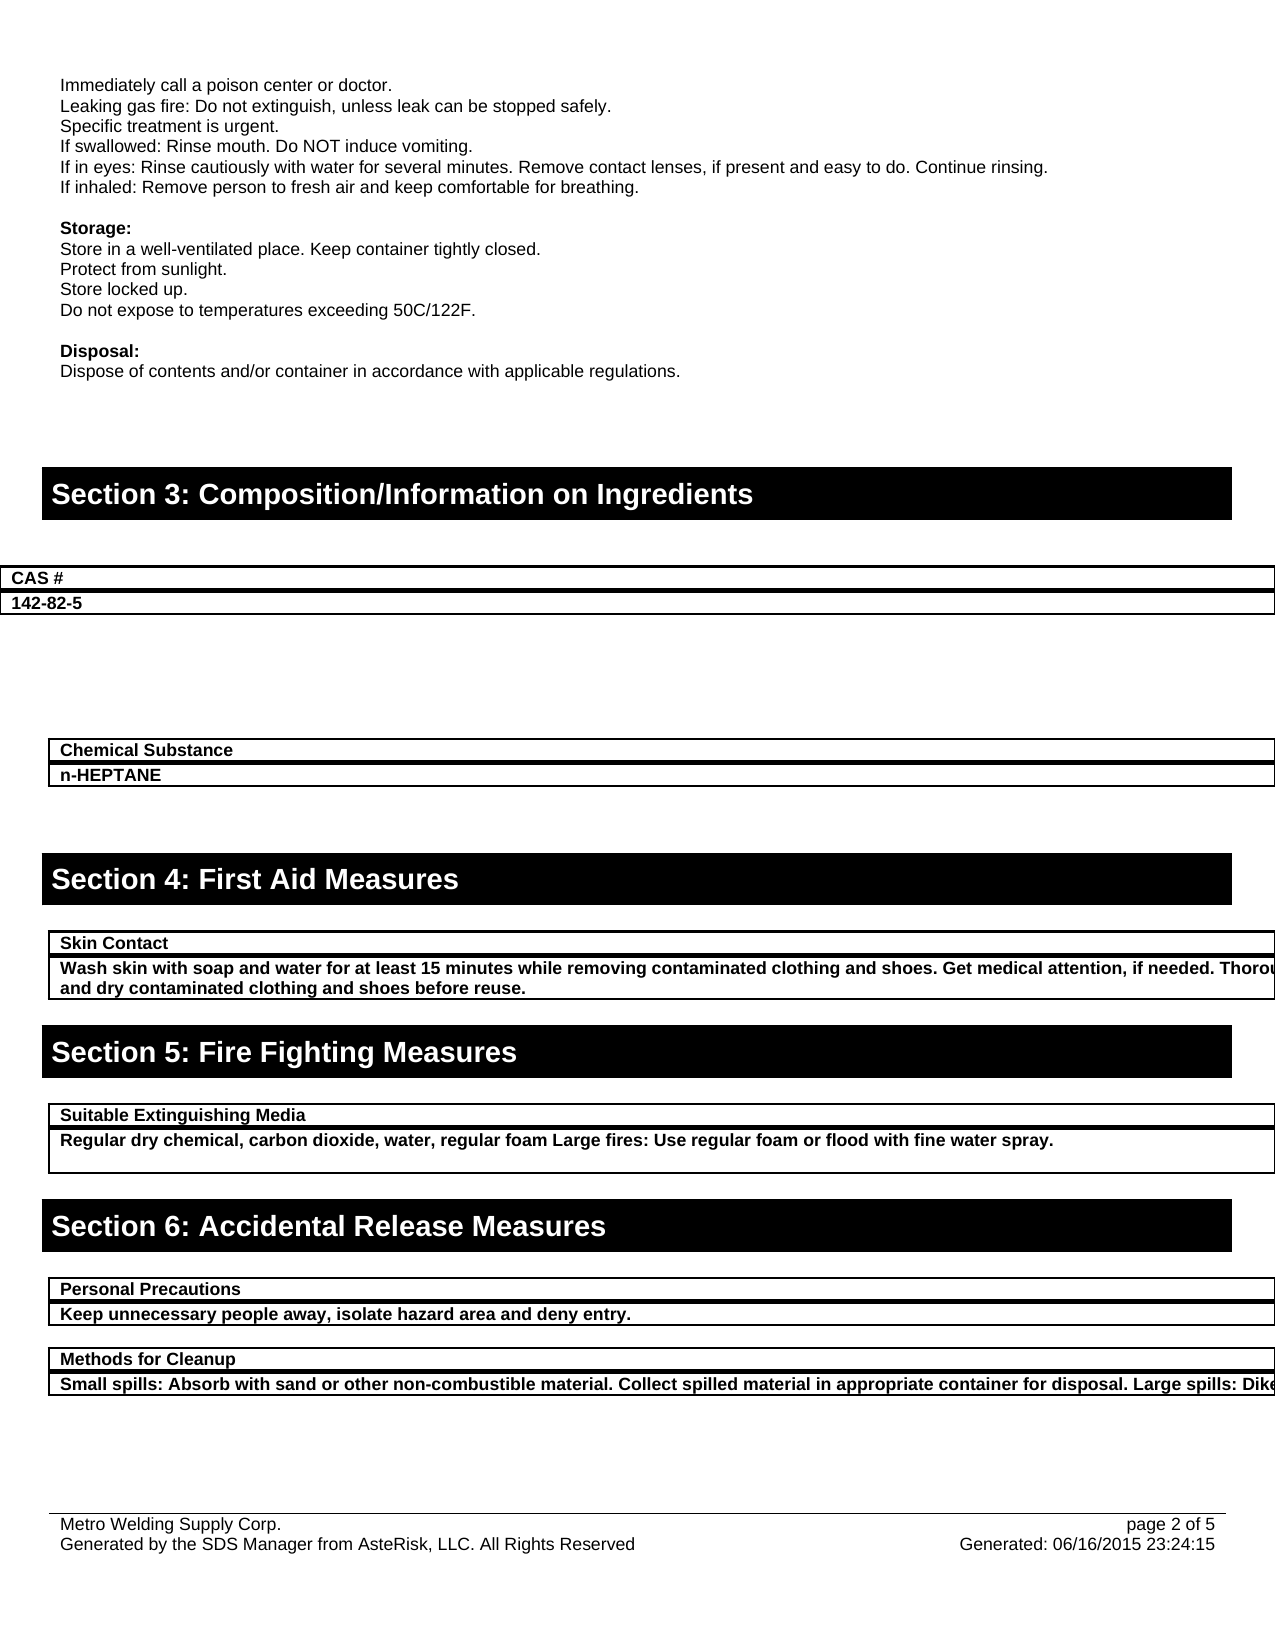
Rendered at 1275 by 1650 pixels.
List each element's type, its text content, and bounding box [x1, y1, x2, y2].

subtitle Section 6: Accidental Release Measures [43, 1200, 1231, 1251]
table_header Skin Contact [50, 933, 1274, 953]
text Store in a well-ventilated place. Keep container tightly closed. [60, 238, 1215, 259]
table_cell 142-82-5 [1, 593, 1274, 613]
subtitle Section 5: Fire Fighting Measures [43, 1026, 1231, 1077]
text Store locked up. [60, 279, 1215, 299]
table_cell n-HEPTANE [50, 765, 1274, 785]
table_cell Regular dry chemical, carbon dioxide, water, regular foam Large fires: Use regular foam or flood with fine water spray. [50, 1130, 1274, 1172]
text Leaking gas fire: Do not extinguish, unless leak can be stopped safely. [60, 95, 1215, 116]
table_header Personal Precautions [50, 1279, 1274, 1299]
table_cell Wash skin with soap and water for at least 15 minutes while removing contaminated clothing and shoes. Get medical attention, if needed. Thoroughly clean and dry contaminated clothing and shoes before reuse. [50, 958, 1274, 998]
text Disposal: [60, 340, 1215, 361]
subtitle Section 3: Composition/Information on Ingredients [43, 469, 1231, 519]
text Dispose of contents and/or container in accordance with applicable regulations. [60, 361, 1215, 381]
table_header Methods for Cleanup [50, 1349, 1274, 1369]
table_header Suitable Extinguishing Media [50, 1105, 1274, 1125]
text Specific treatment is urgent. [60, 116, 1215, 136]
subtitle Section 4: First Aid Measures [43, 854, 1231, 904]
text Immediately call a poison center or doctor. [60, 75, 1215, 95]
text If in eyes: Rinse cautiously with water for several minutes. Remove contact lenses, if present and easy to do. Continue rinsing. [60, 157, 1215, 177]
text If inhaled: Remove person to fresh air and keep comfortable for breathing. [60, 177, 1215, 197]
table_header CAS # [1, 568, 1274, 588]
text Protect from sunlight. [60, 259, 1215, 279]
text Storage: [60, 218, 1215, 238]
text Do not expose to temperatures exceeding 50C/122F. [60, 299, 1215, 320]
table_cell Keep unnecessary people away, isolate hazard area and deny entry. [50, 1304, 1274, 1324]
text If swallowed: Rinse mouth. Do NOT induce vomiting. [60, 136, 1215, 157]
table_header Chemical Substance [50, 740, 1274, 760]
table_cell Small spills: Absorb with sand or other non-combustible material. Collect spilled material in appropriate container for disposal. Large spills: Dike for later disposal. Remove [50, 1374, 1274, 1394]
